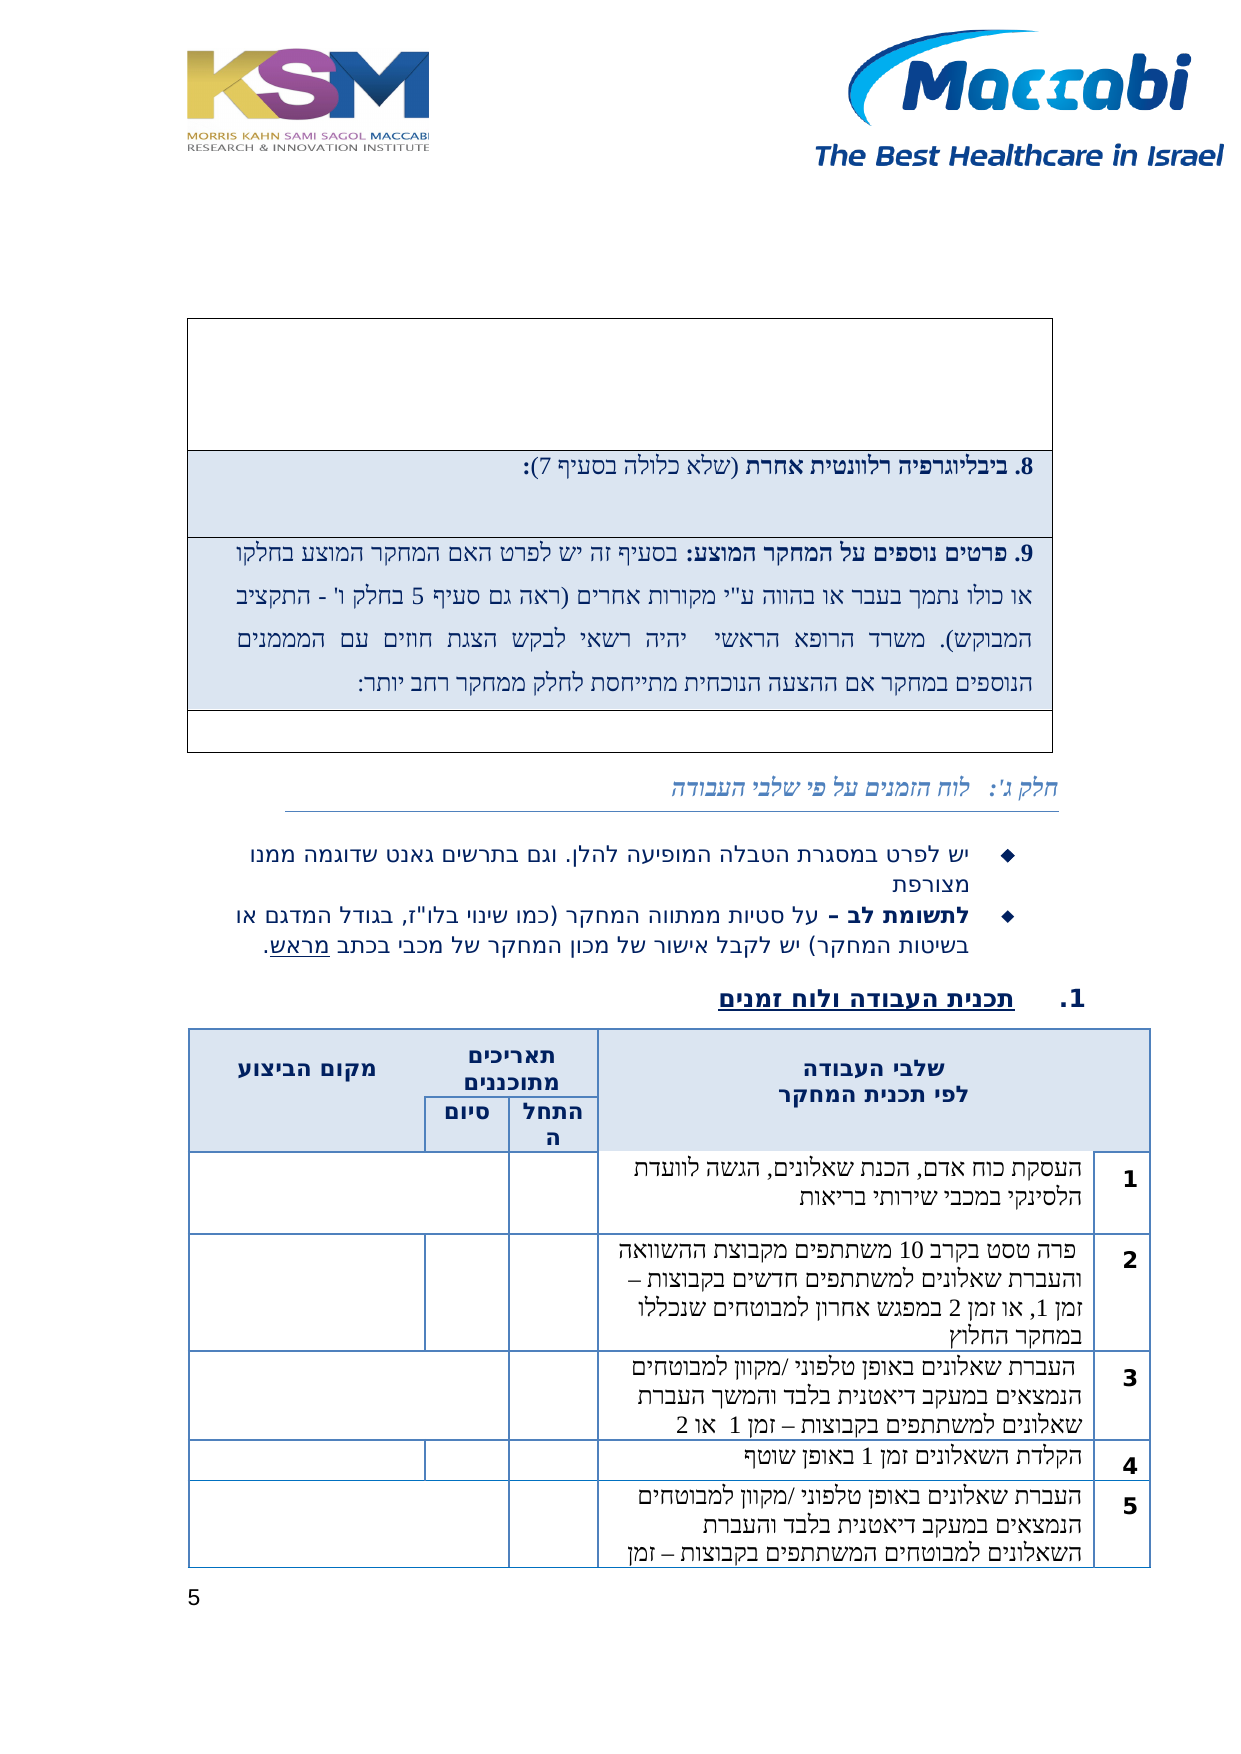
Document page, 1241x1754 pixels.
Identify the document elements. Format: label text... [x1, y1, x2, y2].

table_cell [425, 1153, 508, 1233]
table_cell [190, 1235, 424, 1350]
picture [187, 48, 429, 151]
table_cell העברת שאלונים באופן טלפוני /מקוון למבוטחים הנמצאים במעקב דיאטנית בלבד והעברת השאלונים למבוטחים המשתתפים בקבוצות – זמן 2 [599, 1481, 1093, 1567]
table_cell [190, 1441, 424, 1480]
table_cell העברת שאלונים באופן טלפוני /מקוון למבוטחים הנמצאים במעקב דיאטנית בלבד והמשך העברת שאלונים למשתתפים בקבוצות – זמן 1 או 2 [599, 1352, 1093, 1439]
table_header שלבי העבודה לפי תכנית המחקר [599, 1030, 1149, 1151]
table_cell [510, 1441, 597, 1480]
table_header תאריכים מתוכננים [425, 1030, 597, 1096]
table_cell 9. פרטים נוספים על המחקר המוצע: בסעיף זה יש לפרט האם המחקר המוצע בחלקו או כולו נתמך בעבר או בהווה ע"י מקורות אחרים (ראה גם סעיף 5 בחלק ו' - התקציב המבוקש). משרד הרופא הראשי יהיה רשאי לבקש הצגת חוזים עם המממנים הנוספים במחקר אם ההצעה הנוכחית מתייחסת לחלק ממחקר רחב יותר: [188, 538, 1052, 709]
table_cell [510, 1481, 597, 1567]
table_cell 8. ביבליוגרפיה רלוונטית אחרת (שלא כלולה בסעיף 7): [188, 451, 1052, 537]
table_header מקום הביצוע [190, 1030, 425, 1151]
table_cell [425, 1352, 508, 1439]
list לתשומת לב – על סטיות ממתווה המחקר (כמו שינוי בלו"ז, בגודל המדגם או בשיטות המחקר) יש לקבל אישור של מכון המחקר של מכבי בכתב מראש. [187, 902, 1008, 959]
table_cell [188, 319, 1052, 450]
table_cell 4 [1095, 1441, 1149, 1480]
table_cell 1 [1095, 1153, 1149, 1233]
table_cell [188, 711, 1052, 752]
subtitle תכנית העבודה ולוח זמנים [247, 984, 1059, 1013]
table_cell 2 [1095, 1235, 1149, 1350]
table_cell [425, 1481, 508, 1567]
table_cell הקלדת השאלונים זמן 1 באופן שוטף [599, 1441, 1093, 1480]
table_cell העסקת כוח אדם, הכנת שאלונים, הגשה לוועדת הלסינקי במכבי שירותי בריאות [599, 1151, 1093, 1233]
list יש לפרט במסגרת הטבלה המופיעה להלן. וגם בתרשים גאנט שדוגמה ממנו מצורפת [187, 841, 1008, 898]
table_cell [426, 1441, 508, 1480]
text חלק ג': לוח הזמנים על פי שלבי העבודה [285, 773, 1059, 811]
table_cell 3 [1095, 1352, 1149, 1439]
table_cell [190, 1153, 425, 1233]
table_cell פרה טסט בקרב 10 משתתפים מקבוצת ההשוואה והעברת שאלונים למשתתפים חדשים בקבוצות – זמן 1, או זמן 2 במפגש אחרון למבוטחים שנכללו במחקר החלוץ [599, 1235, 1093, 1350]
table_cell 5 [1095, 1481, 1149, 1567]
picture [797, 23, 1241, 171]
table_cell [190, 1481, 425, 1567]
table_cell התחלה [510, 1098, 597, 1151]
table_cell [190, 1352, 425, 1439]
table_cell [426, 1235, 508, 1350]
table_cell [510, 1352, 597, 1439]
table_cell סיום [426, 1098, 508, 1151]
table_cell [510, 1235, 597, 1350]
table_cell [510, 1153, 597, 1233]
